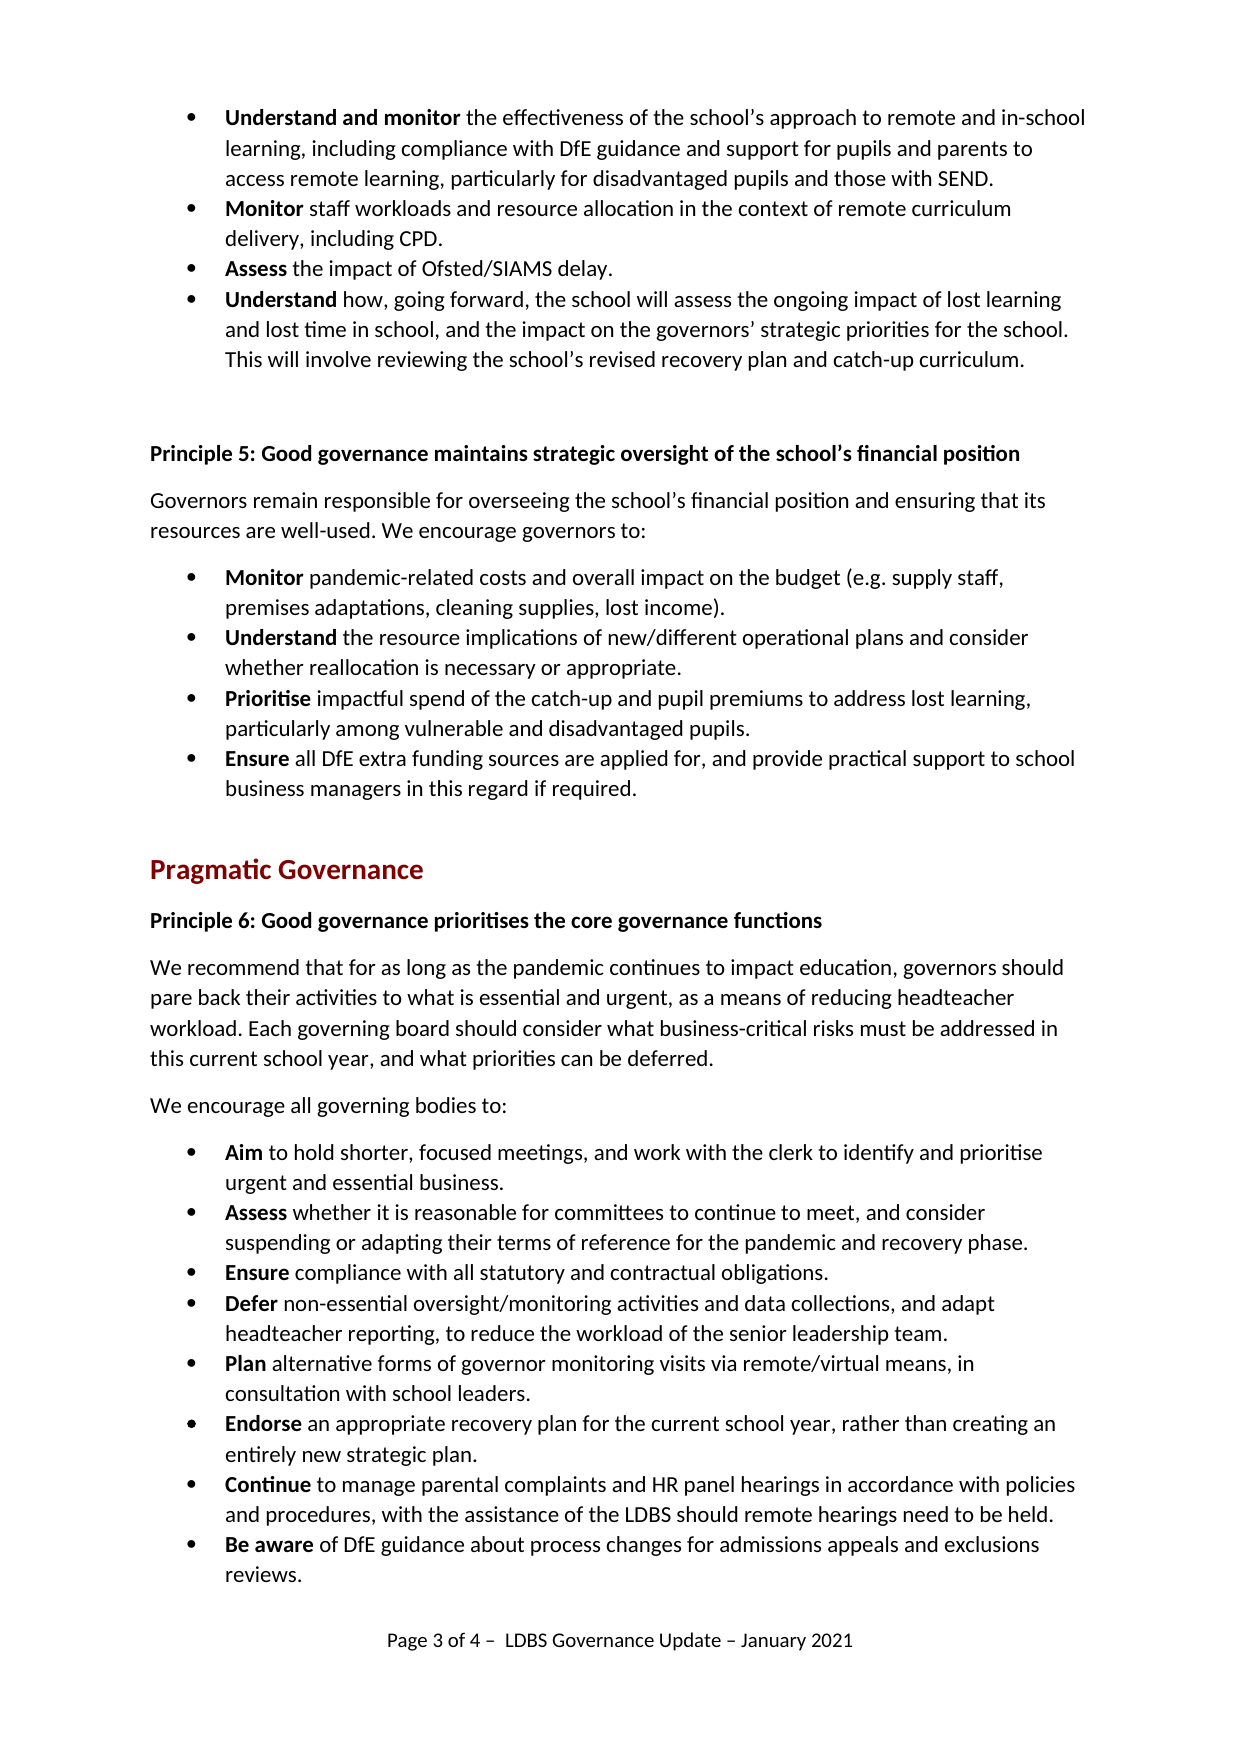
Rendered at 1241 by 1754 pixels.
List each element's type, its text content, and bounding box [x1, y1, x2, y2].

text We recommend that for as long as the pandemic continues to impact education, governors should pare back their activities to what is essential and urgent, as a means of reducing headteacher workload. Each governing board should consider what business-critical risks must be addressed in this current school year, and what priorities can be deferred. [150, 953, 1090, 1072]
list Continue to manage parental complaints and HR panel hearings in accordance with policies and procedures, with the assistance of the LDBS should remote hearings need to be held. [187, 1470, 1090, 1528]
list Understand how, going forward, the school will assess the ongoing impact of lost learning and lost time in school, and the impact on the governors’ strategic priorities for the school. This will involve reviewing the school’s revised recovery plan and catch-up curriculum. [187, 285, 1090, 373]
list Endorse an appropriate recovery plan for the current school year, rather than creating an entirely new strategic plan. [187, 1409, 1090, 1468]
list Prioritise impactful spend of the catch-up and pupil premiums to address lost learning, particularly among vulnerable and disadvantaged pupils. [187, 684, 1090, 742]
text Governors remain responsible for overseeing the school’s financial position and ensuring that its resources are well-used. We encourage governors to: [150, 486, 1090, 544]
list Monitor pandemic-related costs and overall impact on the budget (e.g. supply staff, premises adaptations, cleaning supplies, lost income). [187, 563, 1090, 621]
list Ensure all DfE extra funding sources are applied for, and provide practical support to school business managers in this regard if required. [187, 744, 1090, 802]
text Principle 5: Good governance maintains strategic oversight of the school’s financial position [150, 439, 1090, 467]
list Aim to hold shorter, focused meetings, and work with the clerk to identify and prioritise urgent and essential business. [187, 1138, 1090, 1196]
list Be aware of DfE guidance about process changes for admissions appeals and exclusions reviews. [187, 1530, 1090, 1589]
list Monitor staff workloads and resource allocation in the context of remote curriculum delivery, including CPD. [187, 194, 1090, 252]
list Assess the impact of Ofsted/SIAMS delay. [187, 254, 1090, 282]
list Defer non-essential oversight/monitoring activities and data collections, and adapt headteacher reporting, to reduce the workload of the senior leadership team. [187, 1289, 1090, 1347]
list Ensure compliance with all statutory and contractual obligations. [187, 1258, 1090, 1287]
text We encourage all governing bodies to: [150, 1091, 1090, 1119]
list Understand the resource implications of new/different operational plans and consider whether reallocation is necessary or appropriate. [187, 623, 1090, 681]
list Plan alternative forms of governor monitoring visits via remote/virtual means, in consultation with school leaders. [187, 1349, 1090, 1407]
list Understand and monitor the effectiveness of the school’s approach to remote and in-school learning, including compliance with DfE guidance and support for pupils and parents to access remote learning, particularly for disadvantaged pupils and those with SEND. [187, 103, 1090, 192]
list Assess whether it is reasonable for committees to continue to meet, and consider suspending or adapting their terms of reference for the pandemic and recovery phase. [187, 1198, 1090, 1256]
text Pragmatic Governance [150, 851, 1090, 887]
text Principle 6: Good governance prioritises the core governance functions [150, 906, 1090, 934]
